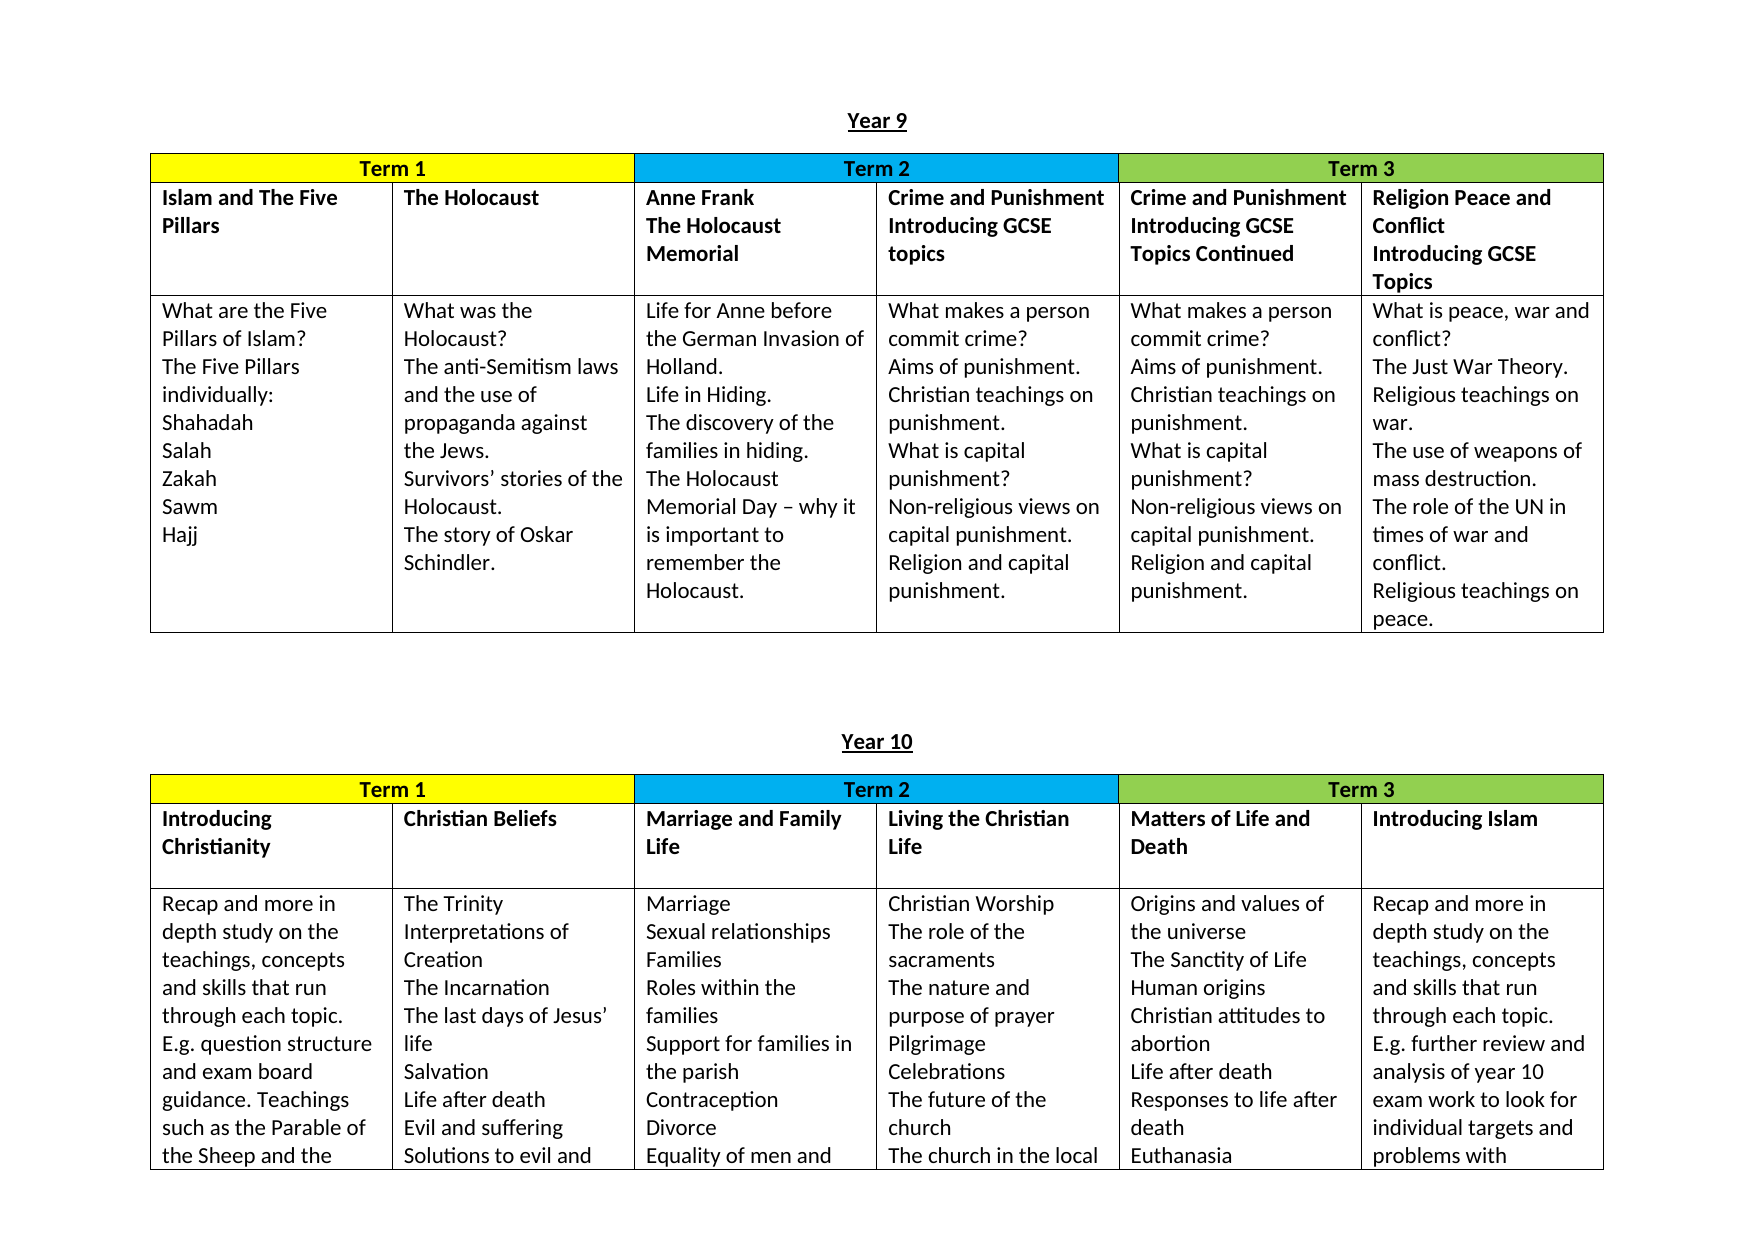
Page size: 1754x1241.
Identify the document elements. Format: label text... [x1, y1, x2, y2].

table_header Term 2 [635, 154, 1118, 182]
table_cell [1120, 889, 1361, 1169]
table_cell Living the Christian Life [877, 804, 1119, 888]
table_cell What is peace, war and conflict? The Just War Theory. Religious teachings on war. The use of weapons of mass destruction. The role of the UN in times of war and conflict. Religious teachings on peace. [1362, 296, 1603, 632]
table_header Term 1 [151, 775, 634, 803]
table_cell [393, 889, 634, 1169]
table_cell What makes a person commit crime? Aims of punishment. Christian teachings on punishment. What is capital punishment? Non-religious views on capital punishment. Religion and capital punishment. [1120, 296, 1361, 632]
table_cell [877, 889, 1119, 1169]
table_cell What are the Five Pillars of Islam? The Five Pillars individually: Shahadah Salah Zakah Sawm Hajj [151, 296, 392, 632]
table_header Term 2 [635, 775, 1118, 803]
table_cell The Holocaust [393, 183, 634, 295]
text Year 10 [150, 727, 1604, 755]
table_header Term 1 [151, 154, 634, 182]
table_cell Crime and Punishment Introducing GCSE topics [877, 183, 1119, 295]
table_cell Introducing Christianity [151, 804, 392, 888]
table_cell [1362, 889, 1603, 1169]
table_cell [151, 889, 392, 1169]
text Year 9 [150, 106, 1604, 134]
table_cell Islam and The Five Pillars [151, 183, 392, 295]
table_cell Religion Peace and Conflict Introducing GCSE Topics [1362, 183, 1603, 295]
table_cell Anne Frank The Holocaust Memorial [635, 183, 876, 295]
table_cell What makes a person commit crime? Aims of punishment. Christian teachings on punishment. What is capital punishment? Non-religious views on capital punishment. Religion and capital punishment. [877, 296, 1119, 632]
table_cell Matters of Life and Death [1120, 804, 1361, 888]
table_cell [635, 889, 876, 1169]
table_cell Introducing Islam [1362, 804, 1603, 888]
table_header Term 3 [1119, 775, 1603, 803]
table_cell Life for Anne before the German Invasion of Holland. Life in Hiding. The discovery of the families in hiding. The Holocaust Memorial Day – why it is important to remember the Holocaust. [635, 296, 876, 632]
table_cell Christian Beliefs [393, 804, 634, 888]
table_cell Marriage and Family Life [635, 804, 876, 888]
table_cell Crime and Punishment Introducing GCSE Topics Continued [1120, 183, 1361, 295]
table_header Term 3 [1119, 154, 1603, 182]
table_cell What was the Holocaust? The anti-Semitism laws and the use of propaganda against the Jews. Survivors’ stories of the Holocaust. The story of Oskar Schindler. [393, 296, 634, 632]
